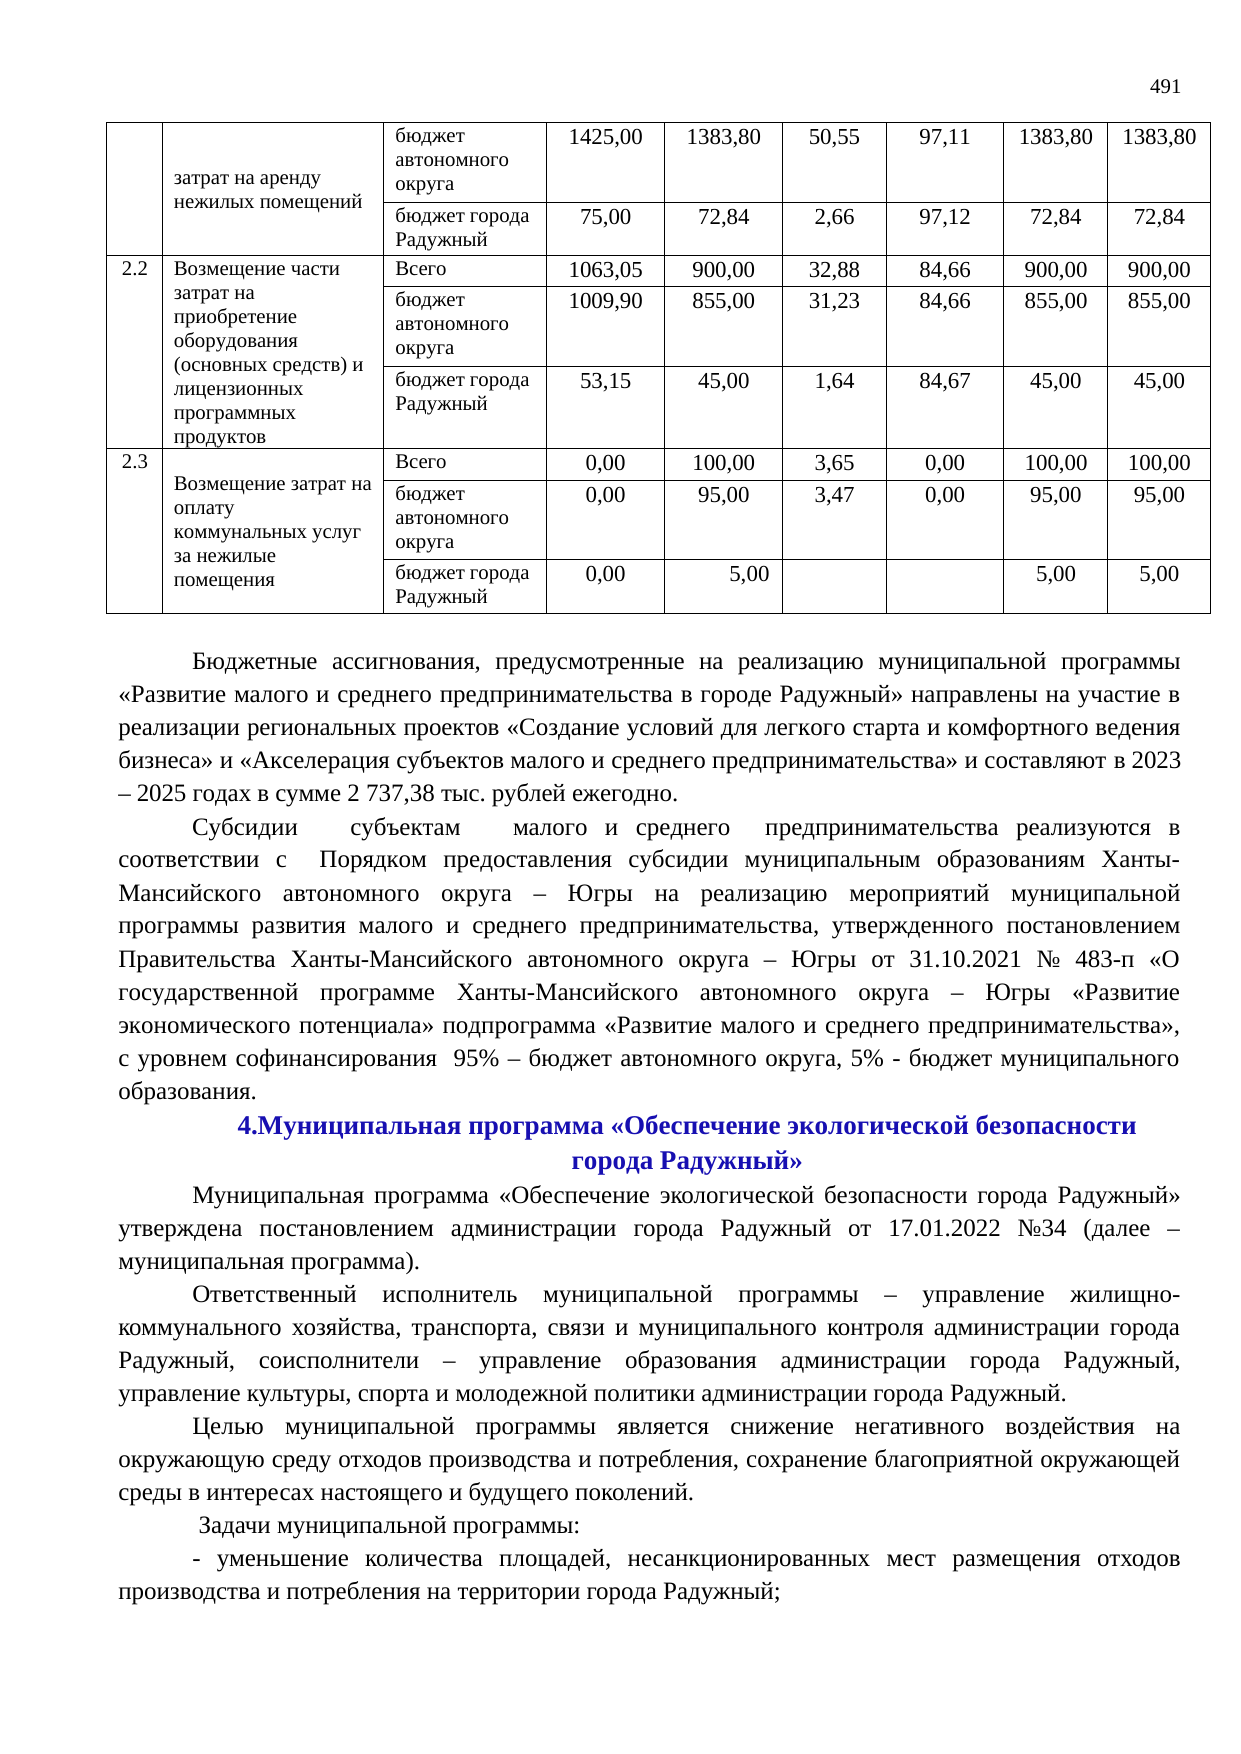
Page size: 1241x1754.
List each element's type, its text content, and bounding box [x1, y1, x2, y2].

text Муниципальная программа «Обеспечение экологической безопасности города Радужный» утверждена постановлением администрации города Радужный от 17.01.2022 №34 (далее – муниципальная программа). [118, 1180, 1181, 1275]
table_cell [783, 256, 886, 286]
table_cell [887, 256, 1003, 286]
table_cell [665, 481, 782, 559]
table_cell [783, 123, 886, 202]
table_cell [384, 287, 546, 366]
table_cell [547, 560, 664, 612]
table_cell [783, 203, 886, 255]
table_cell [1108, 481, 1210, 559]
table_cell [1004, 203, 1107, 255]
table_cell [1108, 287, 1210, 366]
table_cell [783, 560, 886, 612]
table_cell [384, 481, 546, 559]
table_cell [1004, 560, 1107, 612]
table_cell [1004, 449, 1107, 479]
text - уменьшение количества площадей, несанкционированных мест размещения отходов производства и потребления на территории города Радужный; [118, 1543, 1181, 1605]
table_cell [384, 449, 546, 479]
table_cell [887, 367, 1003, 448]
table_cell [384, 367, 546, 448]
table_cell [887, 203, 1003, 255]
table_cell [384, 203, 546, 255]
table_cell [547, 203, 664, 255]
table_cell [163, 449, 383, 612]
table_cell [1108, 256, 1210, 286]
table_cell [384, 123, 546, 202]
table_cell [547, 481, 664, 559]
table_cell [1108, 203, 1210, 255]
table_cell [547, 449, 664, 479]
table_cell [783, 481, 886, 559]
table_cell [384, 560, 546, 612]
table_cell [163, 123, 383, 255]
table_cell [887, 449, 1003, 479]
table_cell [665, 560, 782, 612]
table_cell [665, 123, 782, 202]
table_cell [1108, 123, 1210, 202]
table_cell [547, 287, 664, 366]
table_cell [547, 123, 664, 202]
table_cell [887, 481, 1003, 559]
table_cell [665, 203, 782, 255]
text Бюджетные ассигнования, предусмотренные на реализацию муниципальной программы «Развитие малого и среднего предпринимательства в городе Радужный» направлены на участие в реализации региональных проектов «Создание условий для легкого старта и комфортного ведения бизнеса» и «Акселерация субъектов малого и среднего предпринимательства» и составляют в 2023 – 2025 годах в сумме 2 737,38 тыс. рублей ежегодно. [118, 646, 1181, 807]
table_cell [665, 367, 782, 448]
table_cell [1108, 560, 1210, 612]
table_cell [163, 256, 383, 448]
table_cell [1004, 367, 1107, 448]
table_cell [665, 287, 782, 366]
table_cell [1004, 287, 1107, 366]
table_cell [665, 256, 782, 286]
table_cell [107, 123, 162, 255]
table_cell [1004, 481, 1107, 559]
list 4.Муниципальная программа «Обеспечение экологической безопасности города Радужный» [193, 1109, 1181, 1176]
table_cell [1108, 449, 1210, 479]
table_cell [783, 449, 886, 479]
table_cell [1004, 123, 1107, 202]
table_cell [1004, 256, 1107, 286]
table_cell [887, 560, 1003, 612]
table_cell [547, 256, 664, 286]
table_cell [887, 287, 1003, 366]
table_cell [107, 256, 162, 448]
text Задачи муниципальной программы: [118, 1510, 1181, 1539]
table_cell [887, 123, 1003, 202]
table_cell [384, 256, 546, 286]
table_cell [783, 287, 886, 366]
text Субсидии субъектам малого и среднего предпринимательства реализуются в соответствии с Порядком предоставления субсидии муниципальным образованиям Ханты-Мансийского автономного округа – Югры на реализацию мероприятий муниципальной программы развития малого и среднего предпринимательства, утвержденного постановлением Правительства Ханты-Мансийского автономного округа – Югры от 31.10.2021 № 483-п «О государственной программе Ханты-Мансийского автономного округа – Югры «Развитие экономического потенциала» подпрограмма «Развитие малого и среднего предпринимательства», с уровнем софинансирования 95% – бюджет автономного округа, 5% - бюджет муниципального образования. [118, 812, 1181, 1104]
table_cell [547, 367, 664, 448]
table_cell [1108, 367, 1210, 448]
text Ответственный исполнитель муниципальной программы – управление жилищно-коммунального хозяйства, транспорта, связи и муниципального контроля администрации города Радужный, соисполнители – управление образования администрации города Радужный, управление культуры, спорта и молодежной политики администрации города Радужный. [118, 1279, 1181, 1407]
text Целью муниципальной программы является снижение негативного воздействия на окружающую среду отходов производства и потребления, сохранение благоприятной окружающей среды в интересах настоящего и будущего поколений. [118, 1411, 1181, 1506]
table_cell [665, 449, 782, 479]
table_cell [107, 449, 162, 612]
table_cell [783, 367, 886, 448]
